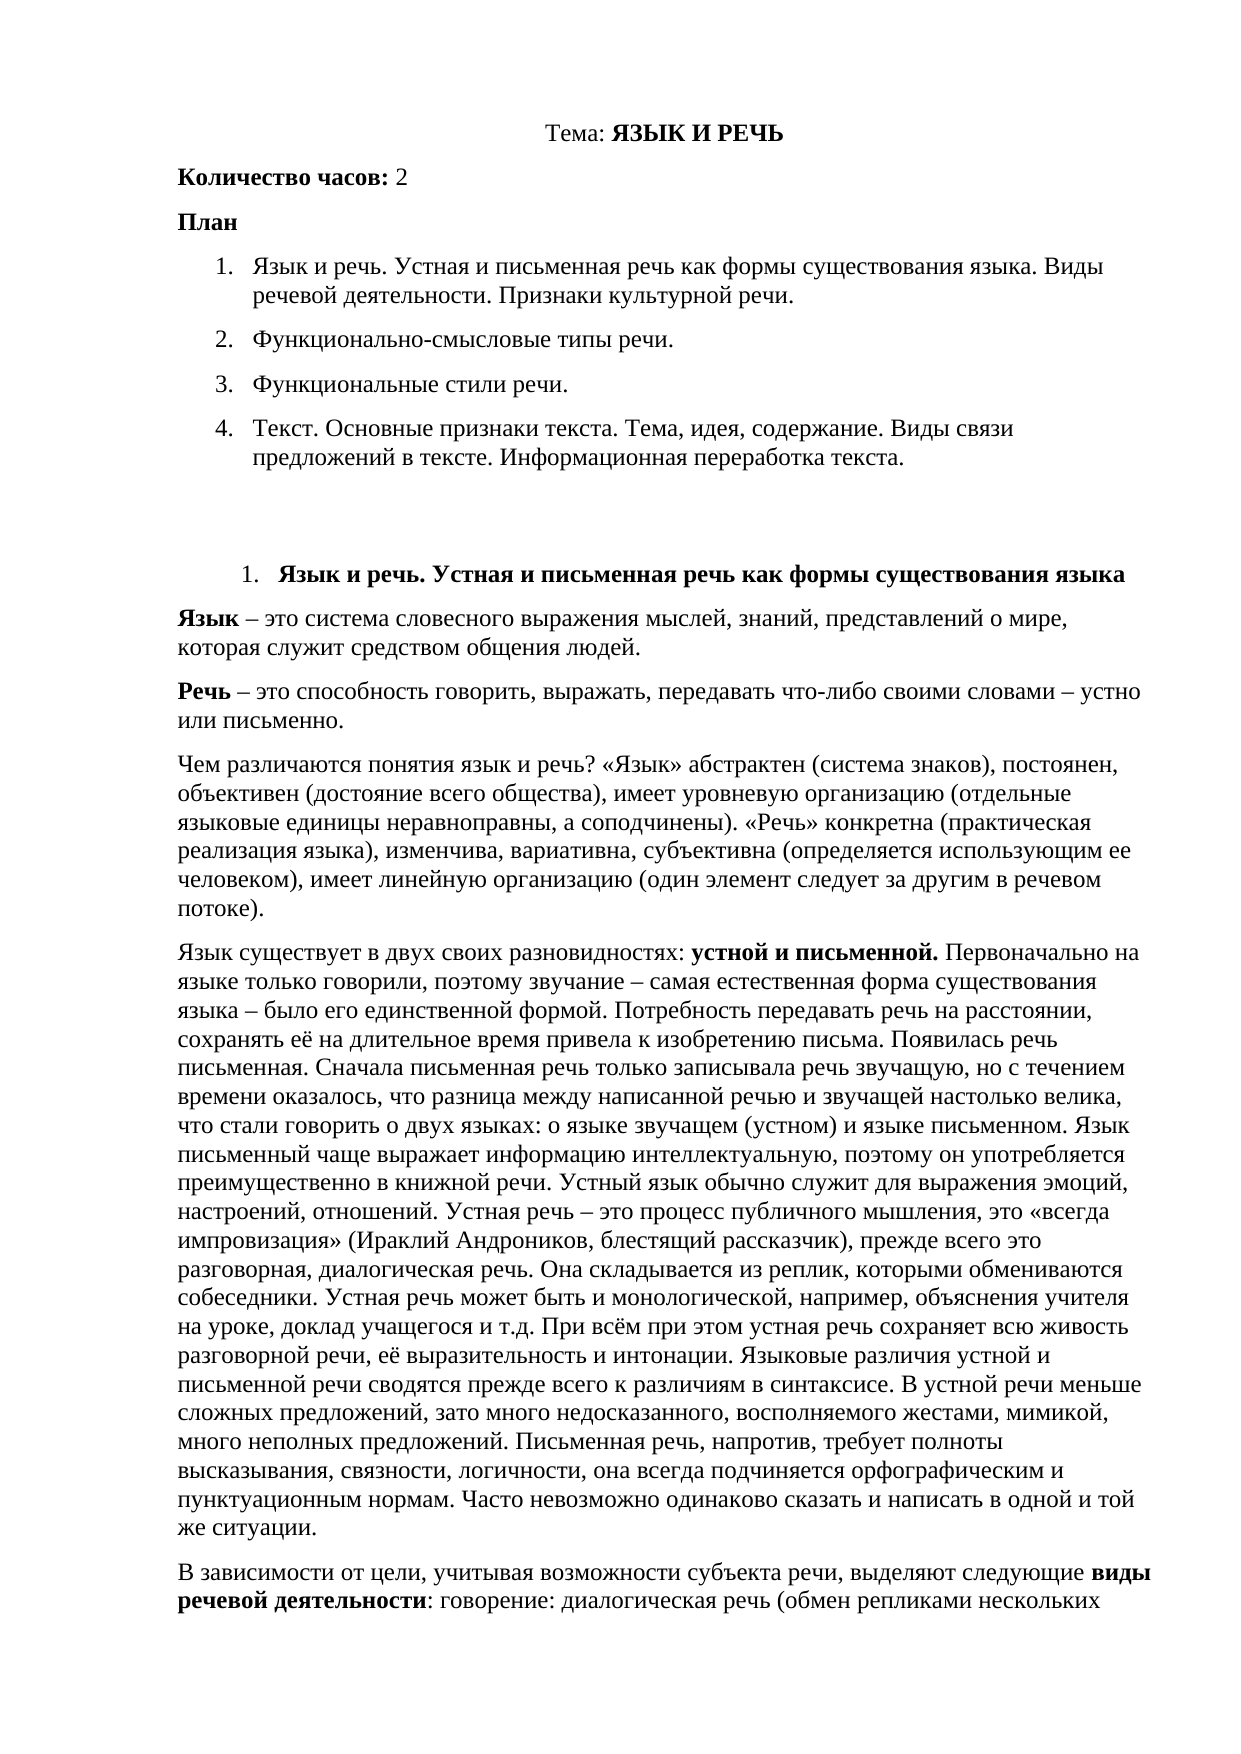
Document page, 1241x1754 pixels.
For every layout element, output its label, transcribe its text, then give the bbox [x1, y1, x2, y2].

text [177, 1557, 1152, 1614]
text План [177, 207, 1152, 236]
list Язык и речь. Устная и письменная речь как формы существования языка [215, 559, 1152, 587]
text Количество часов: 2 [177, 162, 1152, 191]
text Тема: ЯЗЫК И РЕЧЬ [177, 118, 1152, 147]
text Язык существует в двух своих разновидностях: устной и письменной. Первоначально на языке только говорили, поэтому звучание – самая естественная форма существования языка – было его единственной формой. Потребность передавать речь на расстоянии, сохранять её на длительное время привела к изобретению письма. Появилась речь письменная. Сначала письменная речь только записывала речь звучащую, но с течением времени оказалось, что разница между написанной речью и звучащей настолько велика, что стали говорить о двух языках: о языке звучащем (устном) и языке письменном. Язык письменный чаще выражает информацию интеллектуальную, поэтому он употребляется преимущественно в книжной речи. Устный язык обычно служит для выражения эмоций, настроений, отношений. Устная речь – это процесс публичного мышления, это «всегда импровизация» (Ираклий Андроников, блестящий рассказчик), прежде всего это разговорная, диалогическая речь. Она складывается из реплик, которыми обмениваются собеседники. Устная речь может быть и монологической, например, объяснения учителя на уроке, доклад учащегося и т.д. При всём при этом устная речь сохраняет всю живость разговорной речи, её выразительность и интонации. Языковые различия устной и письменной речи сводятся прежде всего к различиям в синтаксисе. В устной речи меньше сложных предложений, зато много недосказанного, восполняемого жестами, мимикой, много неполных предложений. Письменная речь, напротив, требует полноты высказывания, связности, логичности, она всегда подчиняется орфографическим и пунктуационным нормам. Часто невозможно одинаково сказать и написать в одной и той же ситуации. [177, 937, 1152, 1541]
list Язык и речь. Устная и письменная речь как формы существования языка. Виды речевой деятельности. Признаки культурной речи. [215, 251, 1152, 309]
list Текст. Основные признаки текста. Тема, идея, содержание. Виды связи предложений в тексте. Информационная переработка текста. [215, 413, 1152, 471]
list Функциональные стили речи. [215, 369, 1152, 397]
text Язык – это система словесного выражения мыслей, знаний, представлений о мире, которая служит средством общения людей. [177, 603, 1152, 661]
text Чем различаются понятия язык и речь? «Язык» абстрактен (система знаков), постоянен, объективен (достояние всего общества), имеет уровневую организацию (отдельные языковые единицы неравноправны, а соподчинены). «Речь» конкретна (практическая реализация языка), изменчива, вариативна, субъективна (определяется использующим ее человеком), имеет линейную организацию (один элемент следует за другим в речевом потоке). [177, 749, 1152, 922]
text Речь – это способность говорить, выражать, передавать что-либо своими словами – устно или письменно. [177, 676, 1152, 734]
list Функционально-смысловые типы речи. [215, 324, 1152, 353]
